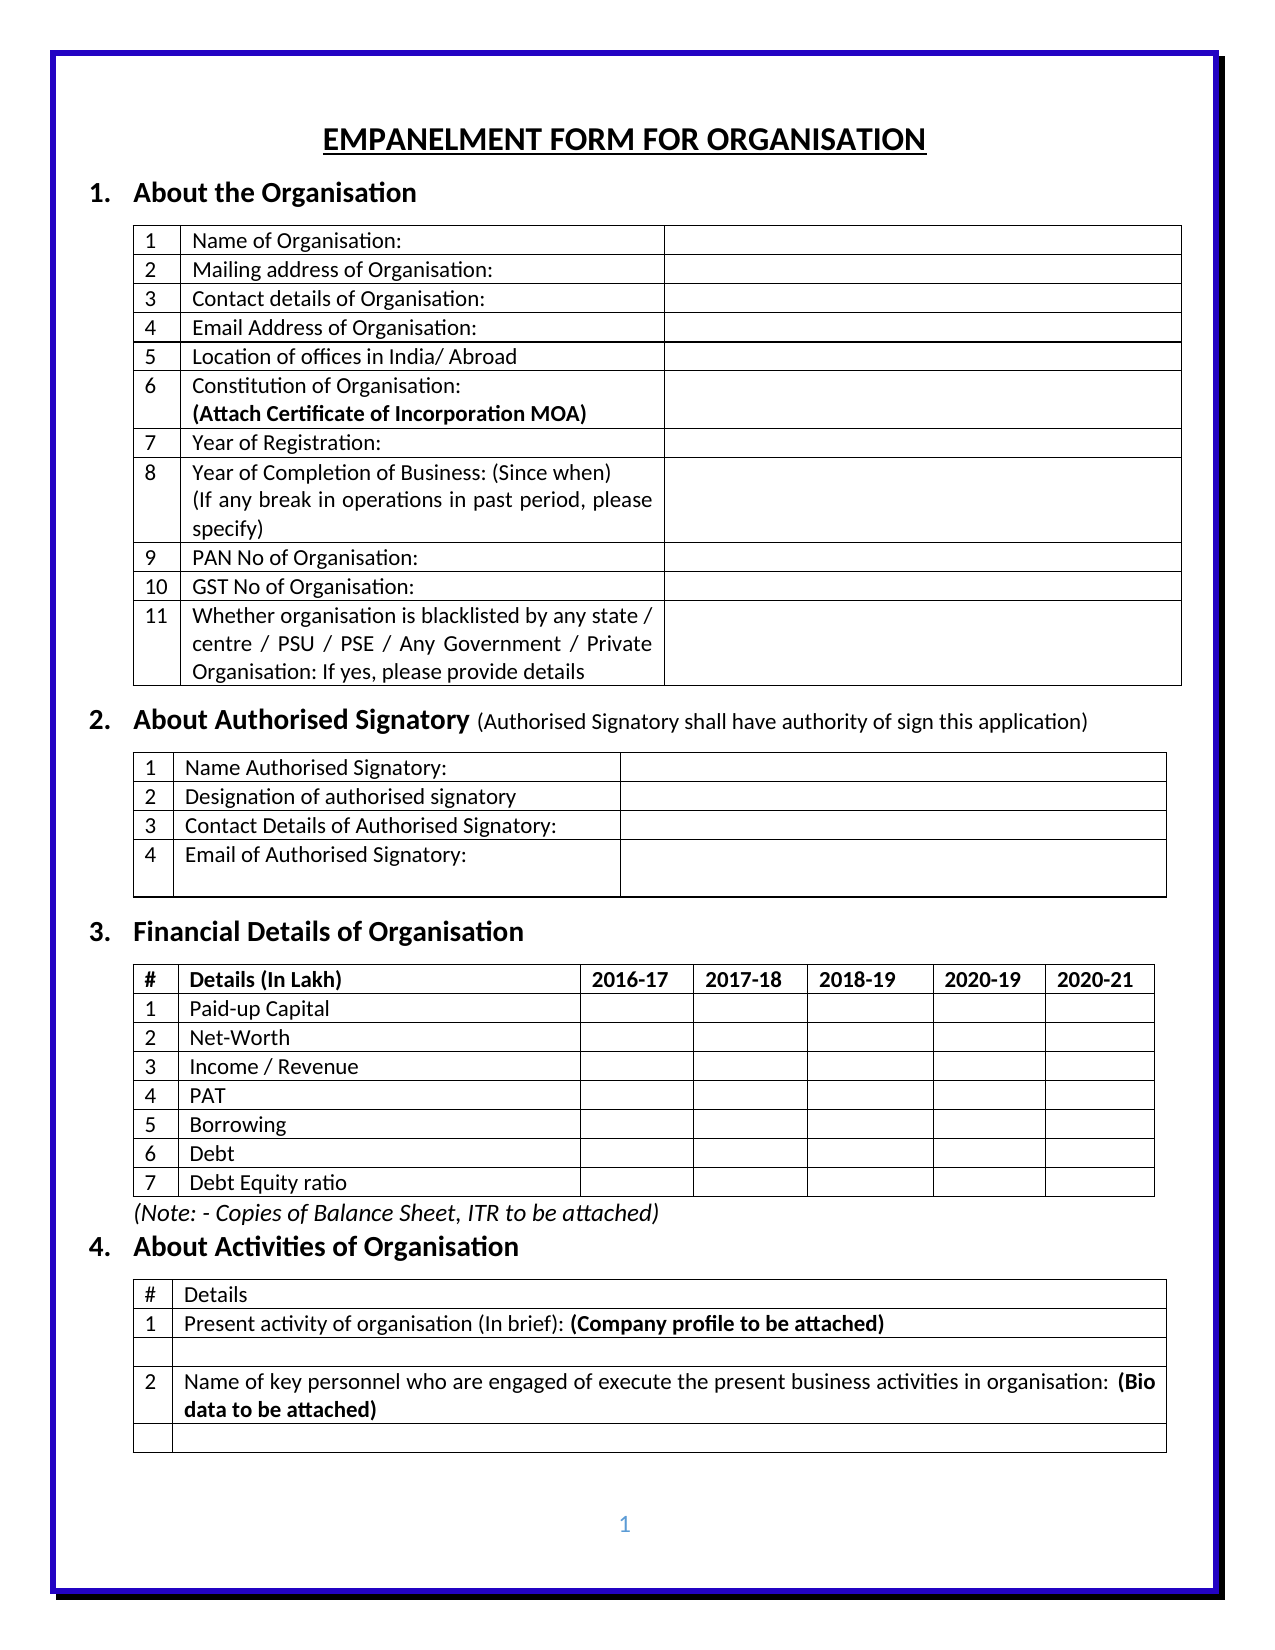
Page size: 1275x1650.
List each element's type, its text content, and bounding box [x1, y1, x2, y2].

table_cell [934, 1139, 1045, 1167]
table_cell GST No of Organisation: [181, 572, 664, 600]
table_cell [934, 994, 1045, 1022]
table_header Name Authorised Signatory: [174, 753, 620, 781]
table_cell Net-Worth [179, 1023, 580, 1051]
table_cell [581, 1110, 693, 1138]
table_cell 11 [134, 601, 180, 685]
table_cell [808, 1052, 933, 1080]
table_cell [173, 1424, 1166, 1452]
table_cell Mailing address of Organisation: [181, 255, 664, 283]
table_cell [581, 1168, 693, 1196]
table_cell [1046, 1081, 1154, 1109]
table_cell Whether organisation is blacklisted by any state / centre / PSU / PSE / Any Government / Private Organisation: If yes, please provide details [181, 601, 664, 685]
table_cell [581, 1139, 693, 1167]
table_cell Email Address of Organisation: [181, 313, 664, 341]
table_cell [134, 1338, 172, 1366]
table_cell Income / Revenue [179, 1052, 580, 1080]
table_cell Constitution of Organisation: (Attach Certificate of Incorporation MOA) [181, 371, 664, 427]
text (Note: - Copies of Balance Sheet, ITR to be attached) [89, 1197, 1160, 1228]
table_cell Contact Details of Authorised Signatory: [174, 811, 620, 839]
table_cell Year of Registration: [181, 429, 664, 457]
table_cell [694, 1168, 807, 1196]
table_header Name of Organisation: [181, 226, 664, 254]
table_cell Email of Authorised Signatory: [174, 840, 620, 896]
table_header # [134, 1280, 172, 1308]
table_cell 3 [134, 811, 173, 839]
table_cell Year of Completion of Business: (Since when) (If any break in operations in past period, please specify) [181, 458, 664, 542]
table_cell [1046, 1052, 1154, 1080]
table_cell 8 [134, 458, 180, 542]
table_cell [665, 343, 1181, 370]
table_cell Paid-up Capital [179, 994, 580, 1022]
table_cell [934, 1052, 1045, 1080]
table_header 2020-19 [934, 965, 1045, 993]
table_cell 6 [134, 1139, 178, 1167]
table_cell [665, 371, 1181, 427]
table_cell Designation of authorised signatory [174, 782, 620, 810]
table_cell 2 [134, 1367, 172, 1423]
table_cell [665, 255, 1181, 283]
table_cell 3 [134, 284, 180, 312]
table_cell 3 [134, 1052, 178, 1080]
list About the Organisation [89, 174, 1160, 210]
table_cell [934, 1081, 1045, 1109]
table_cell [694, 1081, 807, 1109]
table_cell 4 [134, 1081, 178, 1109]
table_cell [694, 1139, 807, 1167]
table_cell [808, 1139, 933, 1167]
table_cell [808, 1110, 933, 1138]
table_cell 1 [134, 1309, 172, 1337]
table_cell Borrowing [179, 1110, 580, 1138]
table_cell [581, 994, 693, 1022]
table_header 2020-21 [1046, 965, 1154, 993]
table_cell [665, 572, 1181, 600]
table_cell [621, 811, 1166, 839]
table_cell [665, 313, 1181, 341]
table_cell [1046, 1139, 1154, 1167]
table_cell [665, 458, 1181, 542]
table_cell [934, 1023, 1045, 1051]
table_cell [808, 994, 933, 1022]
table_cell [694, 1023, 807, 1051]
table_header 2017-18 [694, 965, 807, 993]
table_cell 5 [134, 1110, 178, 1138]
table_cell [1046, 1168, 1154, 1196]
table_cell 4 [134, 840, 173, 896]
list About Activities of Organisation [89, 1228, 1160, 1263]
table_header Details (In Lakh) [179, 965, 580, 993]
table_cell [621, 840, 1166, 896]
table_header 2016-17 [581, 965, 693, 993]
table_cell [665, 429, 1181, 457]
table_cell [665, 284, 1181, 312]
table_cell [808, 1023, 933, 1051]
list About Authorised Signatory (Authorised Signatory shall have authority of sign this application) [89, 701, 1160, 737]
table_cell 10 [134, 572, 180, 600]
table_header # [134, 965, 178, 993]
table_cell [808, 1168, 933, 1196]
table_cell [934, 1110, 1045, 1138]
text EMPANELMENT FORM FOR ORGANISATION [89, 118, 1160, 159]
table_cell Debt Equity ratio [179, 1168, 580, 1196]
table_cell [694, 1110, 807, 1138]
table_cell 5 [134, 343, 180, 370]
table_cell 2 [134, 1023, 178, 1051]
table_cell [1046, 1023, 1154, 1051]
table_header 1 [134, 226, 180, 254]
table_cell [581, 1081, 693, 1109]
table_cell Debt [179, 1139, 580, 1167]
table_cell 7 [134, 1168, 178, 1196]
table_header 1 [134, 753, 173, 781]
table_cell [581, 1023, 693, 1051]
table_header [621, 753, 1166, 781]
table_cell 6 [134, 371, 180, 427]
table_cell [665, 543, 1181, 571]
list Financial Details of Organisation [89, 913, 1160, 948]
table_cell [1046, 1110, 1154, 1138]
table_header [665, 226, 1181, 254]
table_cell [134, 1424, 172, 1452]
table_cell Present activity of organisation (In brief): (Company profile to be attached) [173, 1309, 1166, 1337]
table_cell [173, 1338, 1166, 1366]
table_cell 1 [134, 994, 178, 1022]
table_cell [934, 1168, 1045, 1196]
table_cell Location of offices in India/ Abroad [181, 343, 664, 370]
table_cell [665, 601, 1181, 685]
table_header Details [173, 1280, 1166, 1308]
table_cell Name of key personnel who are engaged of execute the present business activities in organisation: (Bio data to be attached) [173, 1367, 1166, 1423]
table_cell PAN No of Organisation: [181, 543, 664, 571]
table_cell [694, 994, 807, 1022]
table_cell 2 [134, 782, 173, 810]
table_cell Contact details of Organisation: [181, 284, 664, 312]
table_cell [1046, 994, 1154, 1022]
table_cell 4 [134, 313, 180, 341]
table_header 2018-19 [808, 965, 933, 993]
table_cell PAT [179, 1081, 580, 1109]
table_cell 7 [134, 429, 180, 457]
table_cell [581, 1052, 693, 1080]
table_cell [694, 1052, 807, 1080]
table_cell [621, 782, 1166, 810]
table_cell [808, 1081, 933, 1109]
table_cell 2 [134, 255, 180, 283]
table_cell 9 [134, 543, 180, 571]
